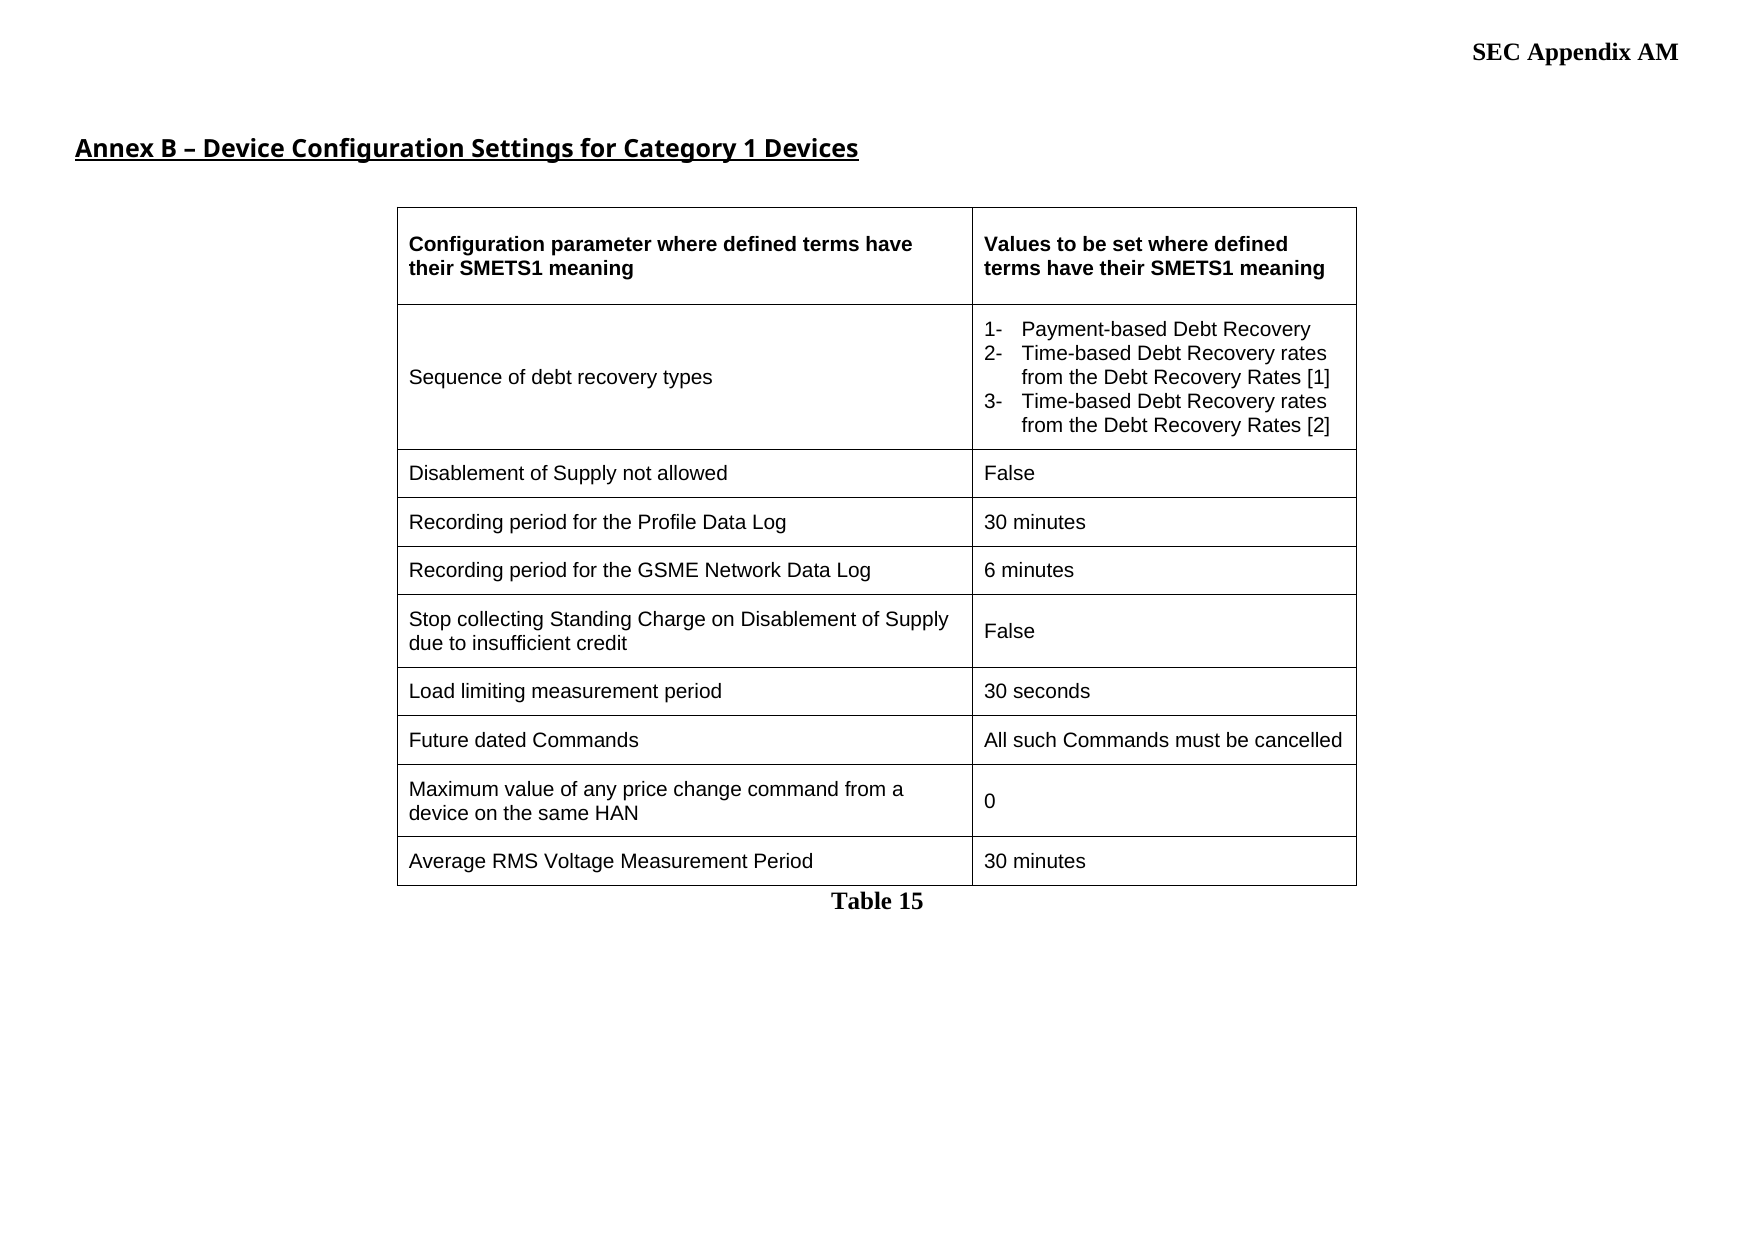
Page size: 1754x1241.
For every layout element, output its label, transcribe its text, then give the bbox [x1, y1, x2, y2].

table_cell Load limiting measurement period [398, 668, 972, 715]
table_cell Stop collecting Standing Charge on Disablement of Supply due to insufficient credit [398, 595, 972, 667]
table_cell Recording period for the GSME Network Data Log [398, 547, 972, 594]
table_header Configuration parameter where defined terms have their SMETS1 meaning [398, 208, 972, 304]
table_cell 6 minutes [973, 547, 1356, 594]
table_cell Recording period for the Profile Data Log [398, 498, 972, 546]
subtitle Annex B – Device Configuration Settings for Category 1 Devices [75, 131, 1679, 164]
table_cell Average RMS Voltage Measurement Period [398, 837, 972, 885]
table_cell 30 seconds [973, 668, 1356, 715]
table_cell 30 minutes [973, 498, 1356, 546]
table_cell Disablement of Supply not allowed [398, 450, 972, 497]
table_cell Future dated Commands [398, 716, 972, 764]
table_cell False [973, 450, 1356, 497]
table_cell False [973, 595, 1356, 667]
table_cell Payment-based Debt Recovery Time-based Debt Recovery rates from the Debt Recovery Rates [1] Time-based Debt Recovery rates from the Debt Recovery Rates [2] [973, 305, 1356, 448]
table_cell 30 minutes [973, 837, 1356, 885]
table_header Values to be set where defined terms have their SMETS1 meaning [973, 208, 1356, 304]
table_cell 0 [973, 765, 1356, 836]
table_cell All such Commands must be cancelled [973, 716, 1356, 764]
table_cell Maximum value of any price change command from a device on the same HAN [398, 765, 972, 836]
text Table 15 [75, 886, 1679, 914]
table_cell Sequence of debt recovery types [398, 305, 972, 448]
